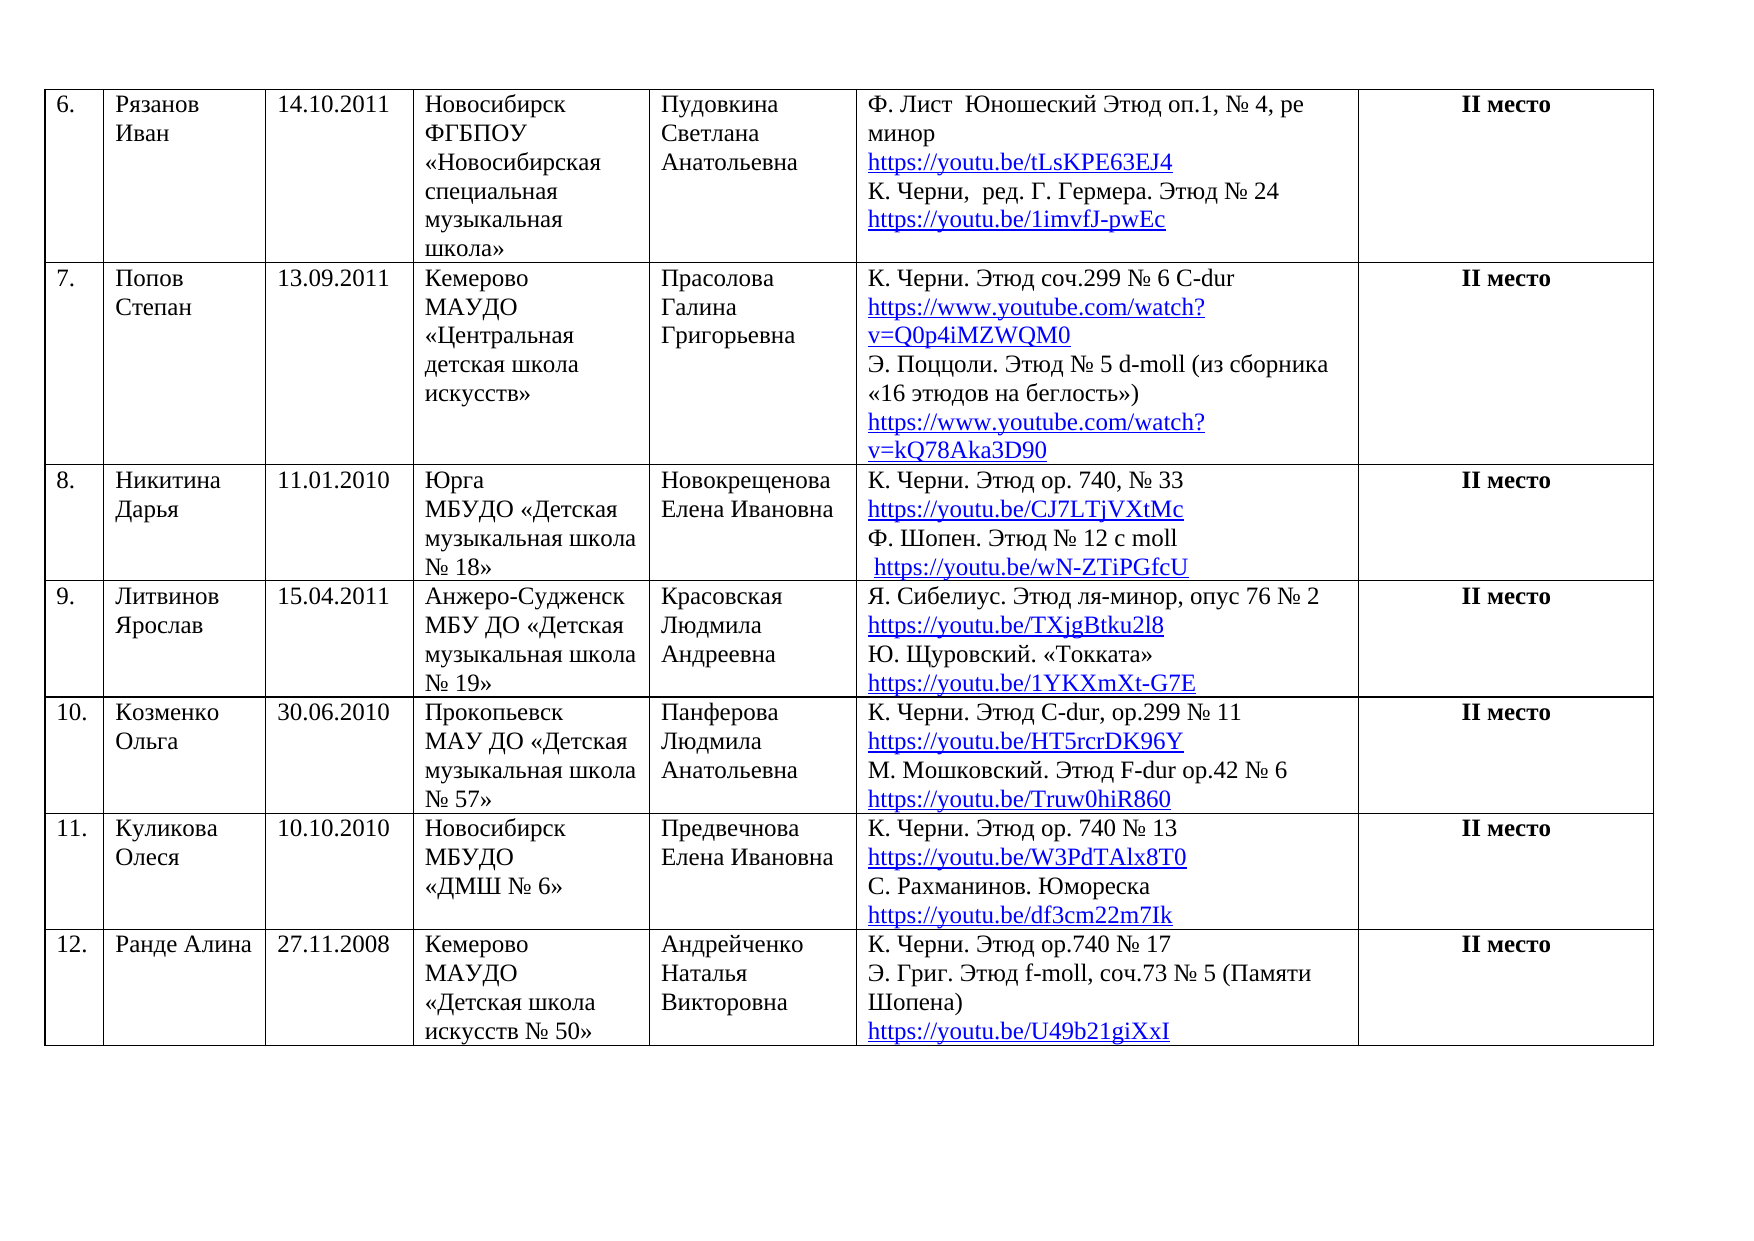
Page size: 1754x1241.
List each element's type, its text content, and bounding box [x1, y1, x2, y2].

table_cell К. Черни. Этюд ор. 740 № 13 https://youtu.be/W3PdTAlx8T0 С. Рахманинов. Юмореска https://youtu.be/df3cm22m7Ik [857, 814, 1358, 928]
table_cell Предвечнова Елена Ивановна [650, 814, 856, 928]
table_cell 30.06.2010 [266, 698, 413, 812]
table_cell 15.04.2011 [266, 581, 413, 696]
table_cell 9. [46, 581, 103, 696]
table_cell 8. [46, 465, 103, 580]
table_cell Кемерово МАУДО «Центральная детская школа искусств» [414, 263, 649, 464]
table_cell Андрейченко Наталья Викторовна [650, 930, 856, 1044]
table_cell II место [1359, 90, 1653, 262]
table_cell Ранде Алина [104, 930, 265, 1044]
table_cell 13.09.2011 [266, 263, 413, 464]
table_cell 6. [46, 90, 103, 262]
table_cell Прокопьевск МАУ ДО «Детская музыкальная школа № 57» [414, 698, 649, 812]
table_cell К. Черни. Этюд ор. 740, № 33 https://youtu.be/CJ7LTjVXtMc Ф. Шопен. Этюд № 12 c moll https://youtu.be/wN-ZTiPGfcU [857, 465, 1358, 580]
table_cell Панферова Людмила Анатольевна [650, 698, 856, 812]
table_cell Никитина Дарья [104, 465, 265, 580]
table_cell Новосибирск МБУДО «ДМШ № 6» [414, 814, 649, 928]
table_cell Кемерово МАУДО «Детская школа искусств № 50» [414, 930, 649, 1044]
table_cell Анжеро-Судженск МБУ ДО «Детская музыкальная школа № 19» [414, 581, 649, 696]
table_cell Козменко Ольга [104, 698, 265, 812]
table_cell К. Черни. Этюд соч.299 № 6 C-dur https://www.youtube.com/watch?v=Q0p4iMZWQM0 Э. Поццоли. Этюд № 5 d-moll (из сборника «16 этюдов на беглость») https://www.youtube.com/watch?v=kQ78Aka3D90 [857, 263, 1358, 464]
table_cell II место [1359, 465, 1653, 580]
table_cell Новосибирск ФГБПОУ «Новосибирская специальная музыкальная школа» [414, 90, 649, 262]
table_cell II место [1359, 263, 1653, 464]
table_cell Юрга МБУДО «Детская музыкальная школа № 18» [414, 465, 649, 580]
table_cell II место [1359, 581, 1653, 696]
table_cell 12. [46, 930, 103, 1044]
table_cell II место [1359, 814, 1653, 928]
table_cell Прасолова Галина Григорьевна [650, 263, 856, 464]
table_cell II место [1359, 698, 1653, 812]
table_cell Красовская Людмила Андреевна [650, 581, 856, 696]
table_cell 14.10.2011 [266, 90, 413, 262]
table_cell К. Черни. Этюд ор.740 № 17 Э. Григ. Этюд f-moll, соч.73 № 5 (Памяти Шопена) https://youtu.be/U49b21giXxI [857, 930, 1358, 1044]
table_cell Рязанов Иван [104, 90, 265, 262]
table_cell 11. [46, 814, 103, 928]
table_cell Попов Степан [104, 263, 265, 464]
table_cell Новокрещенова Елена Ивановна [650, 465, 856, 580]
table_cell К. Черни. Этюд C-dur, ор.299 № 11 https://youtu.be/HT5rcrDK96Y М. Мошковский. Этюд F-dur ор.42 № 6 https://youtu.be/Truw0hiR860 [857, 698, 1358, 812]
table_cell 7. [46, 263, 103, 464]
table_cell 10.10.2010 [266, 814, 413, 928]
table_cell Ф. Лист Юношеский Этюд оп.1, № 4, ре минор https://youtu.be/tLsKPE63EJ4 К. Черни, ред. Г. Гермера. Этюд № 24 https://youtu.be/1imvfJ-pwEc [857, 90, 1358, 262]
table_cell Я. Сибелиус. Этюд ля-минор, опус 76 № 2 https://youtu.be/TXjgBtku2l8 Ю. Щуровский. «Токката» https://youtu.be/1YKXmXt-G7E [857, 581, 1358, 696]
table_cell 10. [46, 698, 103, 812]
table_cell II место [1359, 930, 1653, 1044]
table_cell Литвинов Ярослав [104, 581, 265, 696]
table_cell Куликова Олеся [104, 814, 265, 928]
table_cell 11.01.2010 [266, 465, 413, 580]
table_cell Пудовкина Светлана Анатольевна [650, 90, 856, 262]
table_cell 27.11.2008 [266, 930, 413, 1044]
